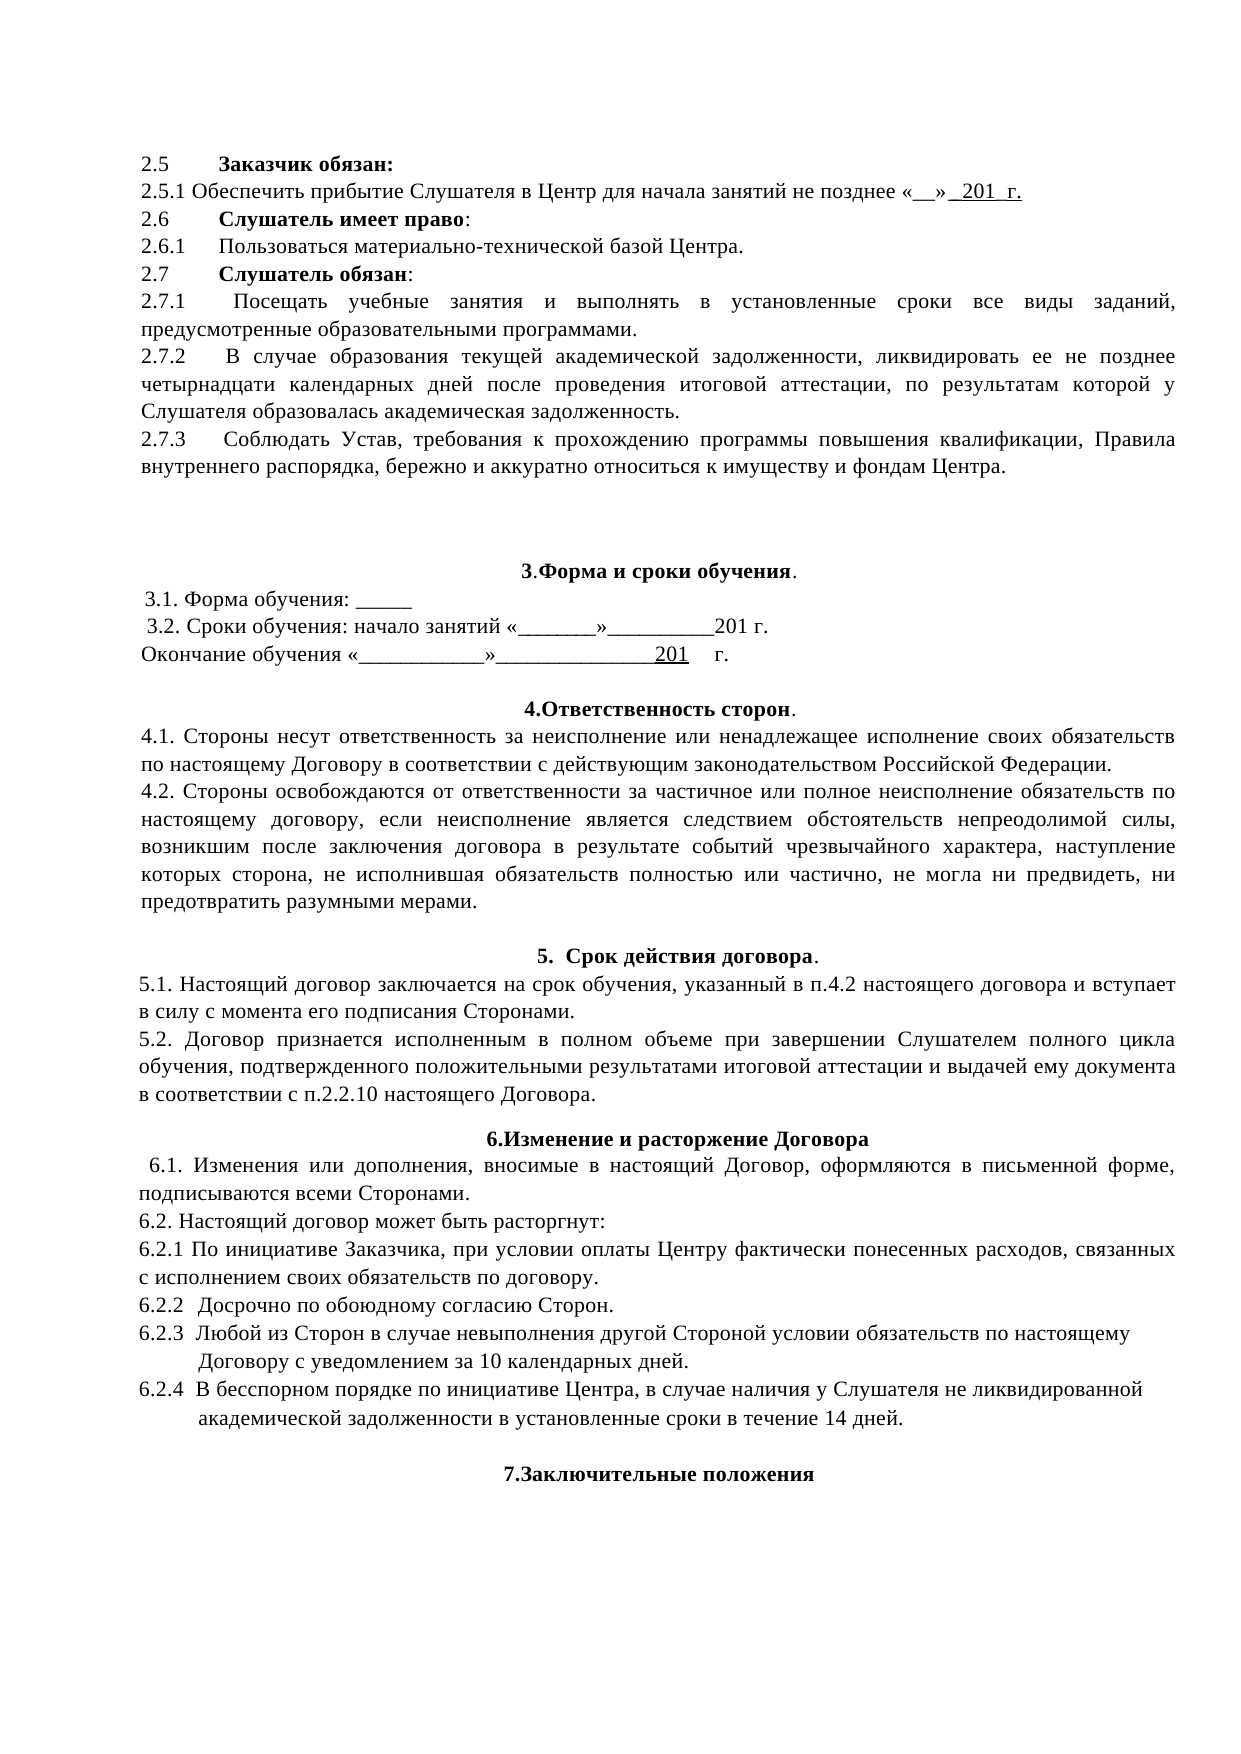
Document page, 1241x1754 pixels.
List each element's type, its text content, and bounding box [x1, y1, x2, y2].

text 6.2.4 В бесспорном порядке по инициативе Центра, в случае наличия у Слушателя не ликвидированной академической задолженности в установленные сроки в течение 14 дней. [139, 1374, 1178, 1431]
text 4.2. Стороны освобождаются от ответственности за частичное или полное неисполнение обязательств по настоящему договору, если неисполнение является следствием обстоятельств непреодолимой силы, возникшим после заключения договора в результате событий чрезвычайного характера, наступление которых сторона, не исполнившая обязательств полностью или частично, не могла ни предвидеть, ни предотвратить разумными мерами. [141, 777, 1178, 914]
text 6.2. Настоящий договор может быть расторгнут: [139, 1206, 1178, 1234]
list Посещать учебные занятия и выполнять в установленные сроки все виды заданий, предусмотренные образовательными программами. [141, 287, 1178, 342]
text 3.1. Форма обучения: _____ [139, 584, 1180, 612]
list В случае образования текущей академической задолженности, ликвидировать ее не позднее четырнадцати календарных дней после проведения итоговой аттестации, по результатам которой у Слушателя образовалась академическая задолженность. [141, 342, 1178, 424]
text 3.2. Сроки обучения: начало занятий « » 201 г. [141, 612, 1180, 639]
text 4.Ответственность сторон. [141, 694, 1180, 722]
list Слушатель имеет право: [141, 204, 1180, 232]
text Окончание обучения « » 201 г. [141, 639, 1180, 667]
text 4.1. Стороны несут ответственность за неисполнение или ненадлежащее исполнение своих обязательств по настоящему Договору в соответствии с действующим законодательством Российской Федерации. [141, 722, 1178, 777]
list Соблюдать Устав, требования к прохождению программы повышения квалификации, Правила внутреннего распорядка, бережно и аккуратно относиться к имуществу и фондам Центра. [141, 424, 1178, 479]
list Пользоваться материально-технической базой Центра. [141, 232, 1180, 259]
text 6.Изменение и расторжение Договора [176, 1128, 1180, 1150]
text 6.2.3 Любой из Сторон в случае невыполнения другой Стороной условии обязательств по настоящему Договору с уведомлением за 10 календарных дней. [139, 1318, 1178, 1374]
text 3.Форма и сроки обучения. [139, 557, 1180, 584]
text 5.2. Договор признается исполненным в полном объеме при завершении Слушателем полного цикла обучения, подтвержденного положительными результатами итоговой аттестации и выдачей ему документа в соответствии с п.2.2.10 настоящего Договора. [139, 1024, 1178, 1107]
text 5. Срок действия договора. [176, 942, 1180, 969]
text 7.Заключительные положения [139, 1458, 1180, 1487]
list Заказчик обязан: [141, 149, 1180, 177]
text 6.2.1 По инициативе Заказчика, при условии оплаты Центру фактически понесенных расходов, связанных с исполнением своих обязательств по договору. [139, 1234, 1178, 1290]
text 5.1. Настоящий договор заключается на срок обучения, указанный в п.4.2 настоящего договора и вступает в силу с момента его подписания Сторонами. [139, 969, 1178, 1024]
list Досрочно по обоюдному согласию Сторон. [139, 1290, 1180, 1318]
list Слушатель обязан: [141, 259, 1180, 287]
text 2.5.1 Обеспечить прибытие Слушателя в Центр для начала занятий не позднее «__» 201_г. [141, 177, 1180, 204]
text 6.1. Изменения или дополнения, вносимые в настоящий Договор, оформляются в письменной форме, подписываются всеми Сторонами. [139, 1150, 1178, 1206]
